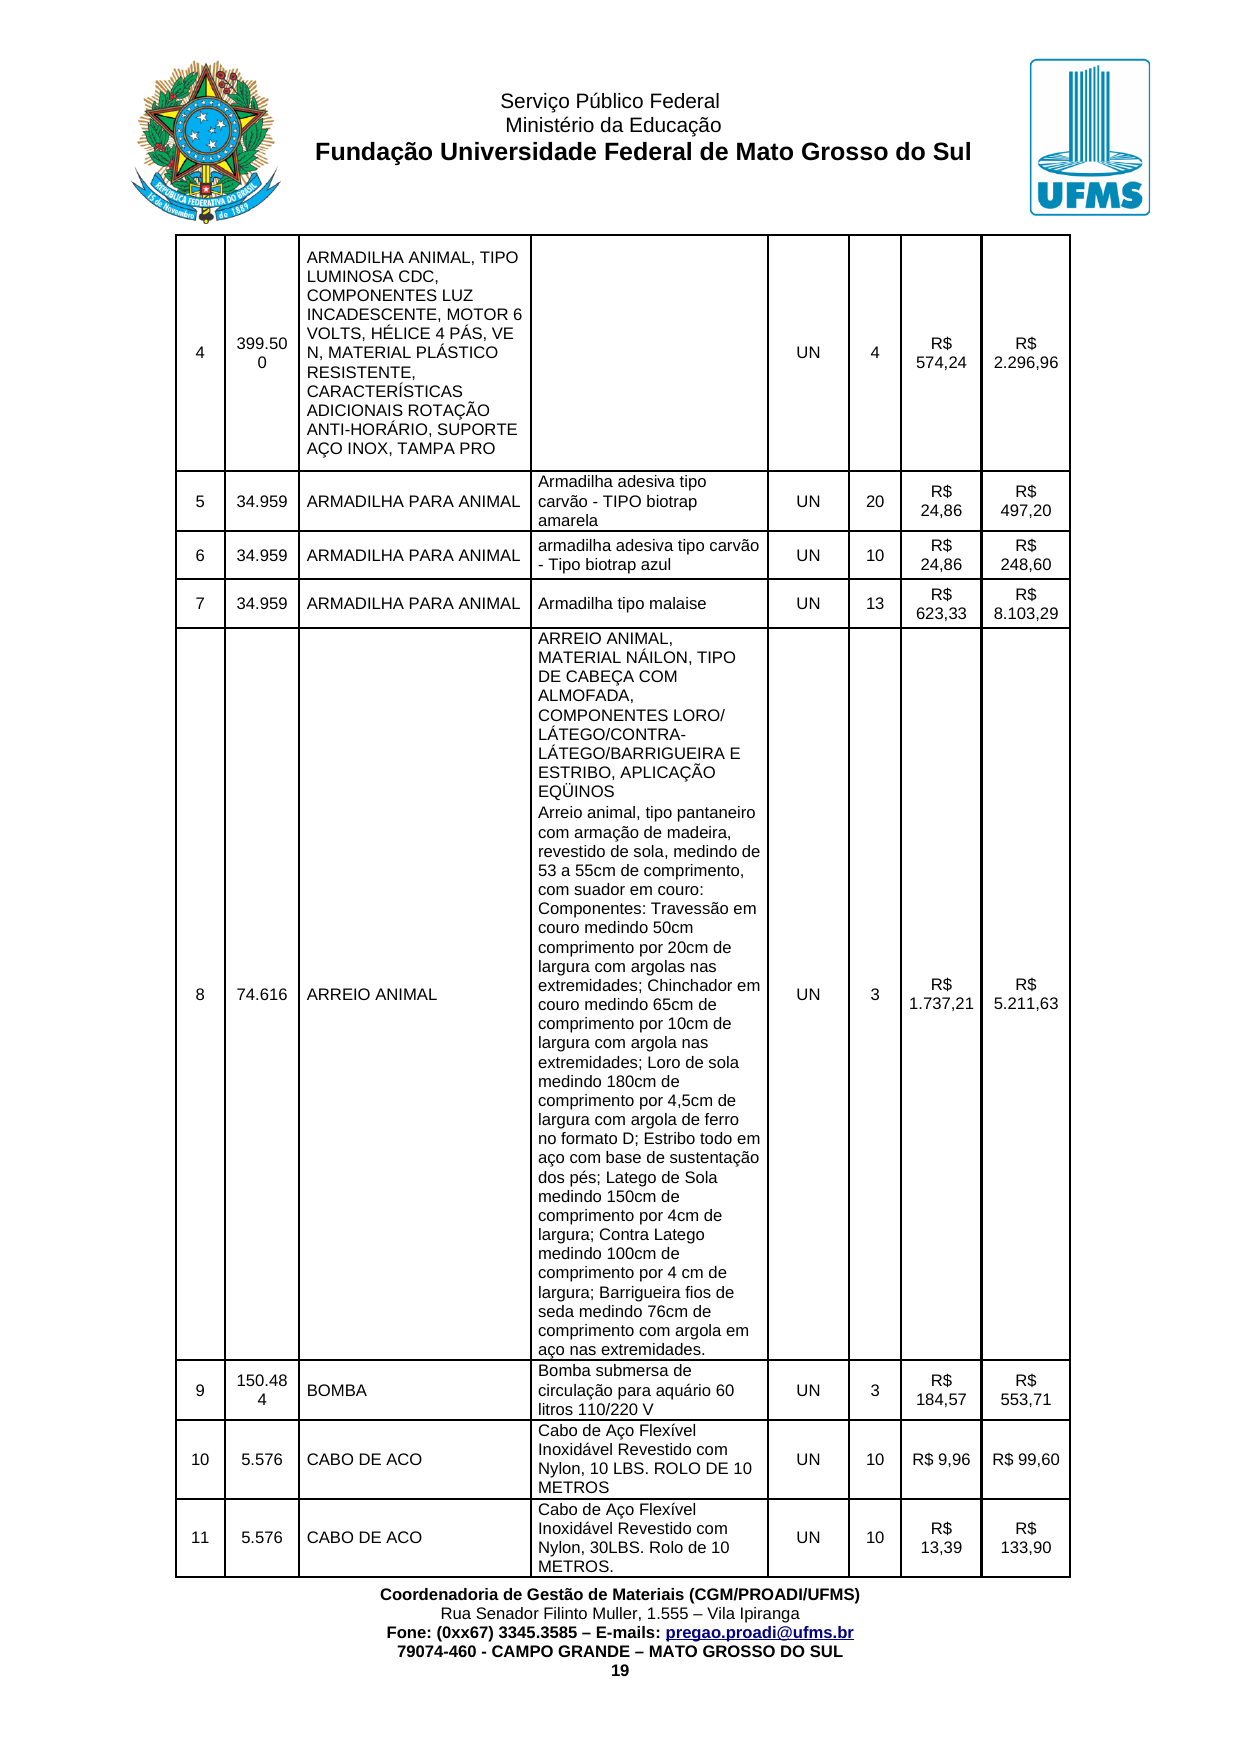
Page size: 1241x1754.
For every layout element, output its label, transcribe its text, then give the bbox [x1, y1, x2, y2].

picture [1032, 61, 1148, 213]
table_cell UN [769, 1500, 848, 1576]
table_cell UN [769, 580, 848, 627]
table_cell ARMADILHA PARA ANIMAL [300, 532, 530, 578]
table_cell R$ 9,96 [902, 1421, 980, 1497]
table_cell 6 [177, 532, 224, 578]
table_cell 5.576 [226, 1500, 298, 1576]
table_cell Cabo de Aço Flexível Inoxidável Revestido com Nylon, 30LBS. Rolo de 10 METROS. [532, 1500, 767, 1576]
table_cell 8 [177, 629, 224, 1359]
table_cell Arreio animal, tipo pantaneiro com armação de madeira, revestido de sola, medindo de 53 a 55cm de comprimento, com suador em couro: Componentes: Travessão em couro medindo 50cm comprimento por 20cm de largura com argolas nas extremidades; Chinchador em couro medindo 65cm de comprimento por 10cm de largura com argola nas extremidades; Loro de sola medindo 180cm de comprimento por 4,5cm de largura com argola de ferro no formato D; Estribo todo em aço com base de sustentação dos pés; Latego de Sola medindo 150cm de comprimento por 4cm de largura; Contra Latego medindo 100cm de comprimento por 4 cm de largura; Barrigueira fios de seda medindo 76cm de comprimento com argola em aço nas extremidades. [532, 801, 767, 1359]
table_cell R$ 574,24 [902, 236, 980, 470]
table_cell R$ 497,20 [983, 472, 1069, 530]
table_cell UN [769, 532, 848, 578]
table_cell 20 [850, 472, 900, 530]
table_cell R$ 8.103,29 [983, 580, 1069, 627]
table_cell R$ 248,60 [983, 532, 1069, 578]
table_cell R$ 99,60 [983, 1421, 1069, 1497]
table_cell 150.484 [226, 1361, 298, 1419]
table_cell R$ 133,90 [983, 1500, 1069, 1576]
table_cell 10 [850, 532, 900, 578]
table_cell R$ 1.737,21 [902, 629, 980, 1359]
table_cell R$ 13,39 [902, 1500, 980, 1576]
picture [130, 60, 281, 224]
table_cell CABO DE ACO [300, 1421, 530, 1497]
table_cell UN [769, 629, 848, 1359]
table_cell BOMBA [300, 1361, 530, 1419]
table_cell 11 [177, 1500, 224, 1576]
table_cell R$ 24,86 [902, 532, 980, 578]
table_cell R$ 24,86 [902, 472, 980, 530]
table_cell ARREIO ANIMAL [300, 629, 530, 1359]
table_cell ARMADILHA PARA ANIMAL [300, 580, 530, 627]
table_cell UN [769, 1361, 848, 1419]
table_cell 5.576 [226, 1421, 298, 1497]
table_cell 9 [177, 1361, 224, 1419]
table_cell 34.959 [226, 472, 298, 530]
table_cell Bomba submersa de circulação para aquário 60 litros 110/220 V [532, 1361, 767, 1419]
table_cell R$ 5.211,63 [983, 629, 1069, 1359]
table_cell UN [769, 236, 848, 470]
table_cell 4 [177, 236, 224, 470]
table_cell 10 [850, 1421, 900, 1497]
table_cell ARREIO ANIMAL, MATERIAL NÁILON, TIPO DE CABEÇA COM ALMOFADA, COMPONENTES LORO/ LÁTEGO/CONTRA-LÁTEGO/BARRIGUEIRA E ESTRIBO, APLICAÇÃO EQÜINOS [532, 629, 767, 801]
table_cell 34.959 [226, 532, 298, 578]
table_cell R$ 2.296,96 [983, 236, 1069, 470]
table_cell 7 [177, 580, 224, 627]
table_cell 5 [177, 472, 224, 530]
table_cell armadilha adesiva tipo carvão - Tipo biotrap azul [532, 532, 767, 578]
table_cell CABO DE ACO [300, 1500, 530, 1576]
table_cell UN [769, 1421, 848, 1497]
table_cell 13 [850, 580, 900, 627]
table_cell ARMADILHA ANIMAL, TIPO LUMINOSA CDC, COMPONENTES LUZ INCADESCENTE, MOTOR 6 VOLTS, HÉLICE 4 PÁS, VE N, MATERIAL PLÁSTICO RESISTENTE, CARACTERÍSTICAS ADICIONAIS ROTAÇÃO ANTI-HORÁRIO, SUPORTE AÇO INOX, TAMPA PRO [300, 236, 530, 470]
table_cell R$ 623,33 [902, 580, 980, 627]
table_cell 399.500 [226, 236, 298, 470]
table_cell Armadilha adesiva tipo carvão - TIPO biotrap amarela [532, 472, 767, 530]
table_cell 34.959 [226, 580, 298, 627]
table_cell 10 [850, 1500, 900, 1576]
table_cell UN [769, 472, 848, 530]
table_cell 3 [850, 1361, 900, 1419]
table_cell [532, 236, 767, 470]
table_cell R$ 184,57 [902, 1361, 980, 1419]
table_cell Cabo de Aço Flexível Inoxidável Revestido com Nylon, 10 LBS. ROLO DE 10 METROS [532, 1421, 767, 1497]
table_cell 4 [850, 236, 900, 470]
table_cell R$ 553,71 [983, 1361, 1069, 1419]
table_cell 74.616 [226, 629, 298, 1359]
table_cell 10 [177, 1421, 224, 1497]
table_cell ARMADILHA PARA ANIMAL [300, 472, 530, 530]
table_cell 3 [850, 629, 900, 1359]
table_cell Armadilha tipo malaise [532, 580, 767, 627]
